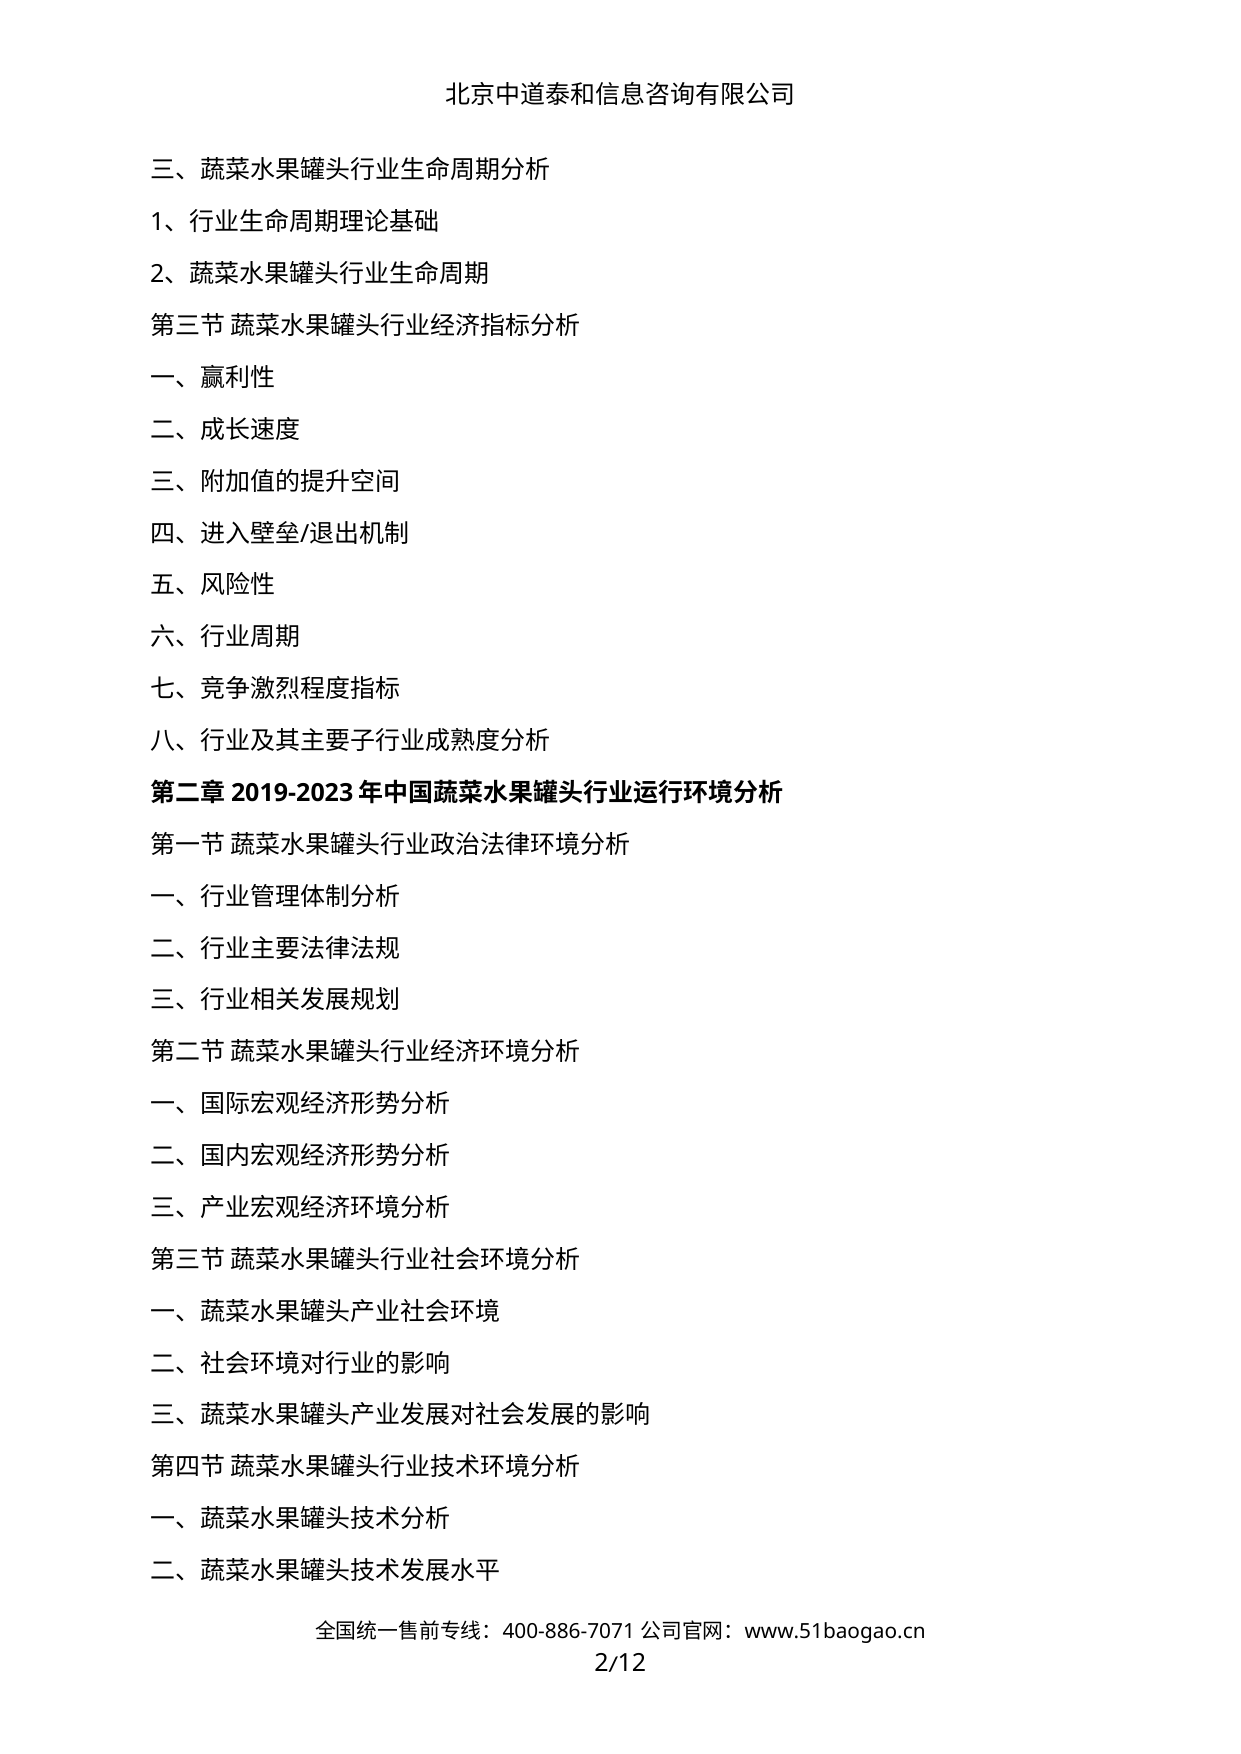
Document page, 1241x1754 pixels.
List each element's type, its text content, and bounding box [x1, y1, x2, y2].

text 一、国际宏观经济形势分析 [150, 1084, 1090, 1120]
text 一、行业管理体制分析 [150, 876, 1090, 912]
text 二、蔬菜水果罐头技术发展水平 [150, 1551, 1090, 1587]
text 第二章 2019-2023年中国蔬菜水果罐头行业运行环境分析 [150, 772, 1090, 809]
text 四、进入壁垒/退出机制 [150, 513, 1090, 549]
text 三、附加值的提升空间 [150, 461, 1090, 497]
text 第一节 蔬菜水果罐头行业政治法律环境分析 [150, 824, 1090, 861]
text 三、蔬菜水果罐头产业发展对社会发展的影响 [150, 1395, 1090, 1431]
text 三、行业相关发展规划 [150, 980, 1090, 1016]
text 二、国内宏观经济形势分析 [150, 1136, 1090, 1172]
text 第三节 蔬菜水果罐头行业经济指标分析 [150, 306, 1090, 342]
text 五、风险性 [150, 565, 1090, 601]
text 1、行业生命周期理论基础 [150, 202, 1090, 238]
text 二、成长速度 [150, 409, 1090, 446]
text 八、行业及其主要子行业成熟度分析 [150, 721, 1090, 757]
text 二、行业主要法律法规 [150, 928, 1090, 964]
text 第三节 蔬菜水果罐头行业社会环境分析 [150, 1239, 1090, 1276]
text 一、赢利性 [150, 357, 1090, 394]
text 第四节 蔬菜水果罐头行业技术环境分析 [150, 1447, 1090, 1483]
text 七、竞争激烈程度指标 [150, 669, 1090, 705]
text 三、产业宏观经济环境分析 [150, 1187, 1090, 1224]
text 2、蔬菜水果罐头行业生命周期 [150, 254, 1090, 290]
text 一、蔬菜水果罐头产业社会环境 [150, 1291, 1090, 1327]
text 二、社会环境对行业的影响 [150, 1343, 1090, 1379]
text 第二节 蔬菜水果罐头行业经济环境分析 [150, 1032, 1090, 1068]
text 一、蔬菜水果罐头技术分析 [150, 1499, 1090, 1535]
text 六、行业周期 [150, 617, 1090, 653]
text 三、蔬菜水果罐头行业生命周期分析 [150, 150, 1090, 186]
